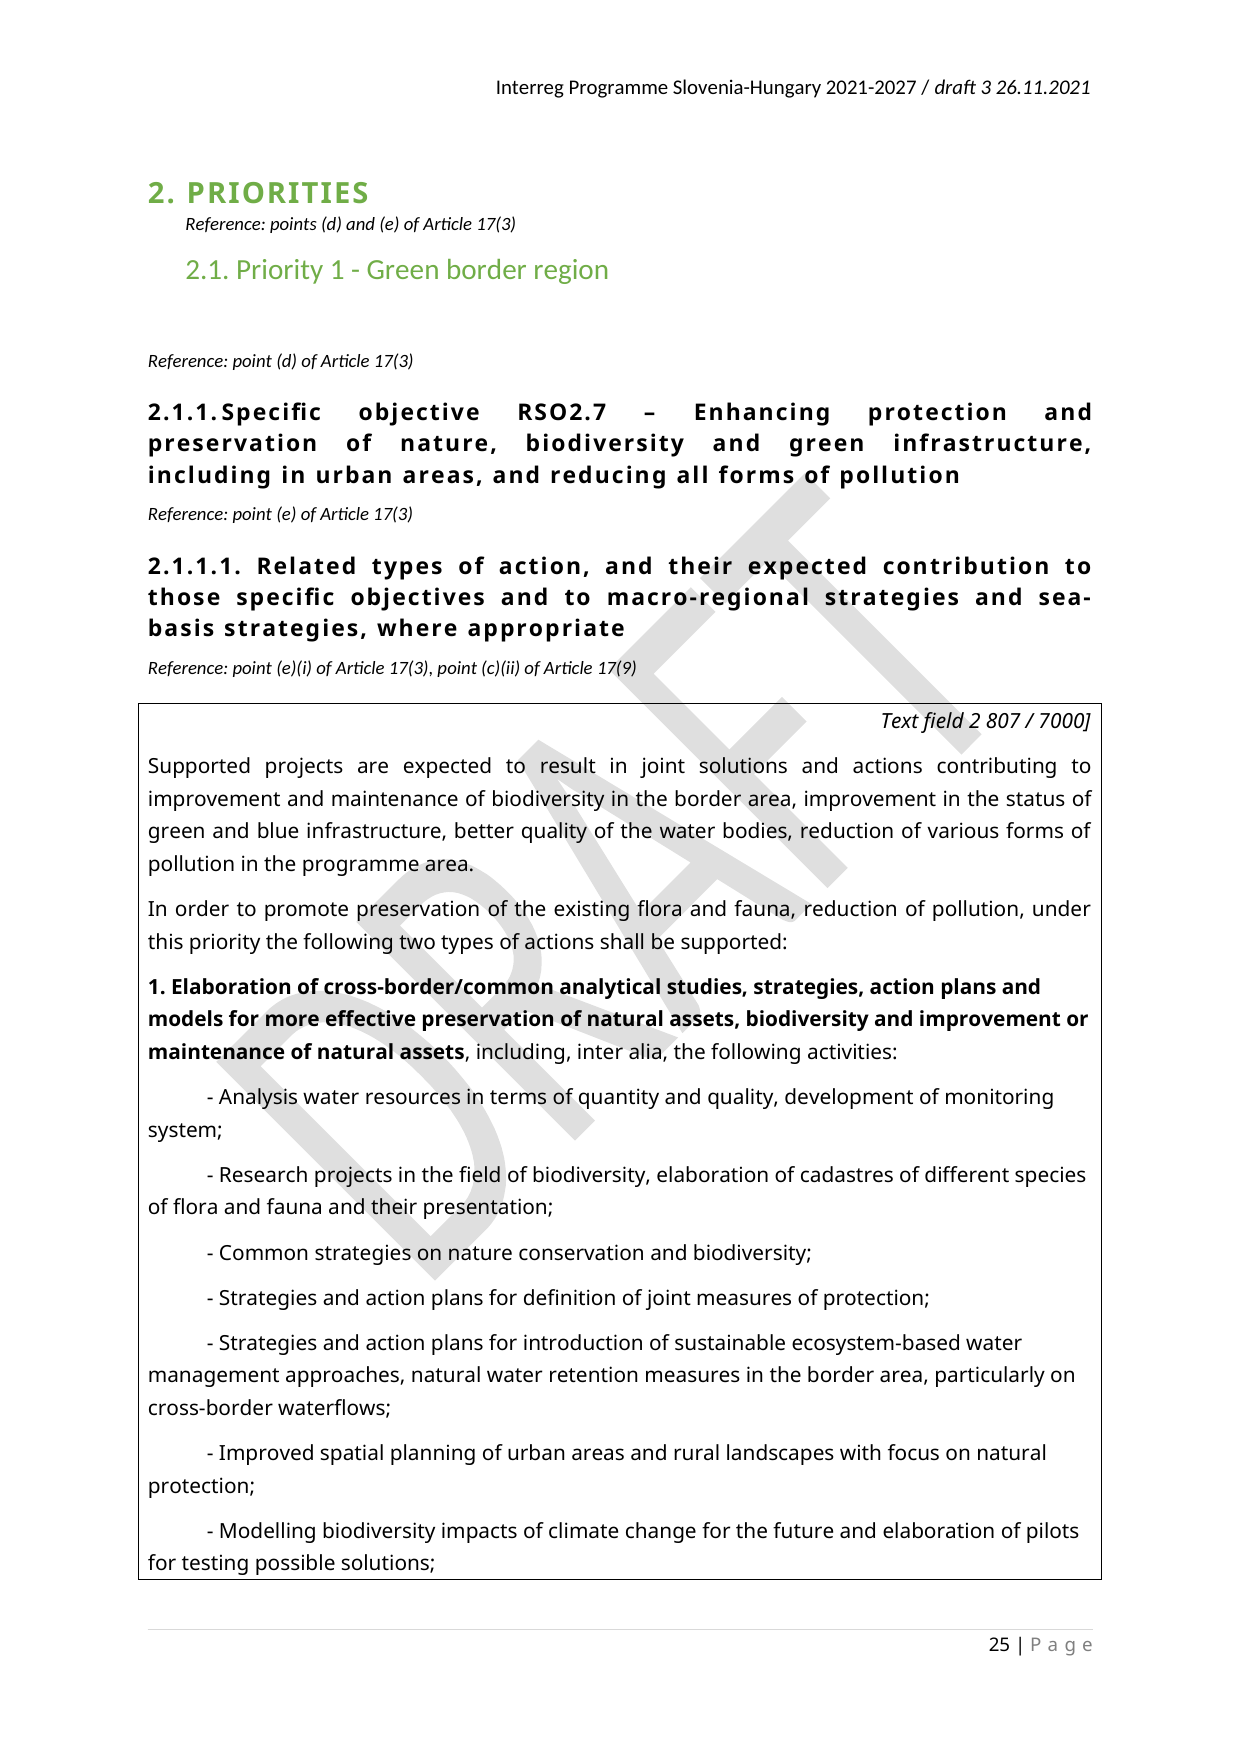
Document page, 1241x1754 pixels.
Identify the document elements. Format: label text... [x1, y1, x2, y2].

text - Analysis water resources in terms of quantity and quality, development of monitoring system; [139, 1079, 1101, 1143]
subtitle 2.1.1. Specific objective RSO2.7 – Enhancing protection and preservation of nature, biodiversity and green infrastructure, including in urban areas, and reducing all forms of pollution [148, 396, 1093, 490]
text 1. Elaboration of cross-border/common analytical studies, strategies, action plans and models for more effective preservation of natural assets, biodiversity and improvement or maintenance of natural assets, including, inter alia, the following activities: [139, 969, 1101, 1066]
text Supported projects are expected to result in joint solutions and actions contributing to improvement and maintenance of biodiversity in the border area, improvement in the status of green and blue infrastructure, better quality of the water bodies, reduction of various forms of pollution in the programme area. [139, 748, 1101, 877]
text - Strategies and action plans for definition of joint measures of protection; [139, 1279, 1101, 1311]
text - Modelling biodiversity impacts of climate change for the future and elaboration of pilots for testing possible solutions; [139, 1513, 1101, 1579]
text - Strategies and action plans for introduction of sustainable ecosystem-based water management approaches, natural water retention measures in the border area, particularly on cross-border waterflows; [139, 1325, 1101, 1421]
subtitle 2. Priorities [148, 173, 1093, 212]
text - Common strategies on nature conservation and biodiversity; [139, 1234, 1101, 1266]
text Reference: point (e) of Article 17(3) [148, 502, 1093, 525]
text Reference: point (e)(i) of Article 17(3), point (c)(ii) of Article 17(9) [148, 656, 1093, 679]
subtitle 2.1.1.1. Related types of action, and their expected contribution to those specific objectives and to macro-regional strategies and sea-basis strategies, where appropriate [148, 549, 1093, 643]
text In order to promote preservation of the existing flora and fauna, reduction of pollution, under this priority the following two types of actions shall be supported: [139, 891, 1101, 955]
text - Research projects in the field of biodiversity, elaboration of cadastres of different species of flora and fauna and their presentation; [139, 1157, 1101, 1221]
subtitle 2.1. Priority 1 - Green border region [185, 251, 609, 287]
text - Improved spatial planning of urban areas and rural landscapes with focus on natural protection; [139, 1435, 1101, 1499]
text Reference: point (d) of Article 17(3) [148, 349, 1093, 372]
text Reference: points (d) and (e) of Article 17(3) [185, 212, 1093, 235]
text Text field 2 807 / 7000] [139, 704, 1101, 734]
